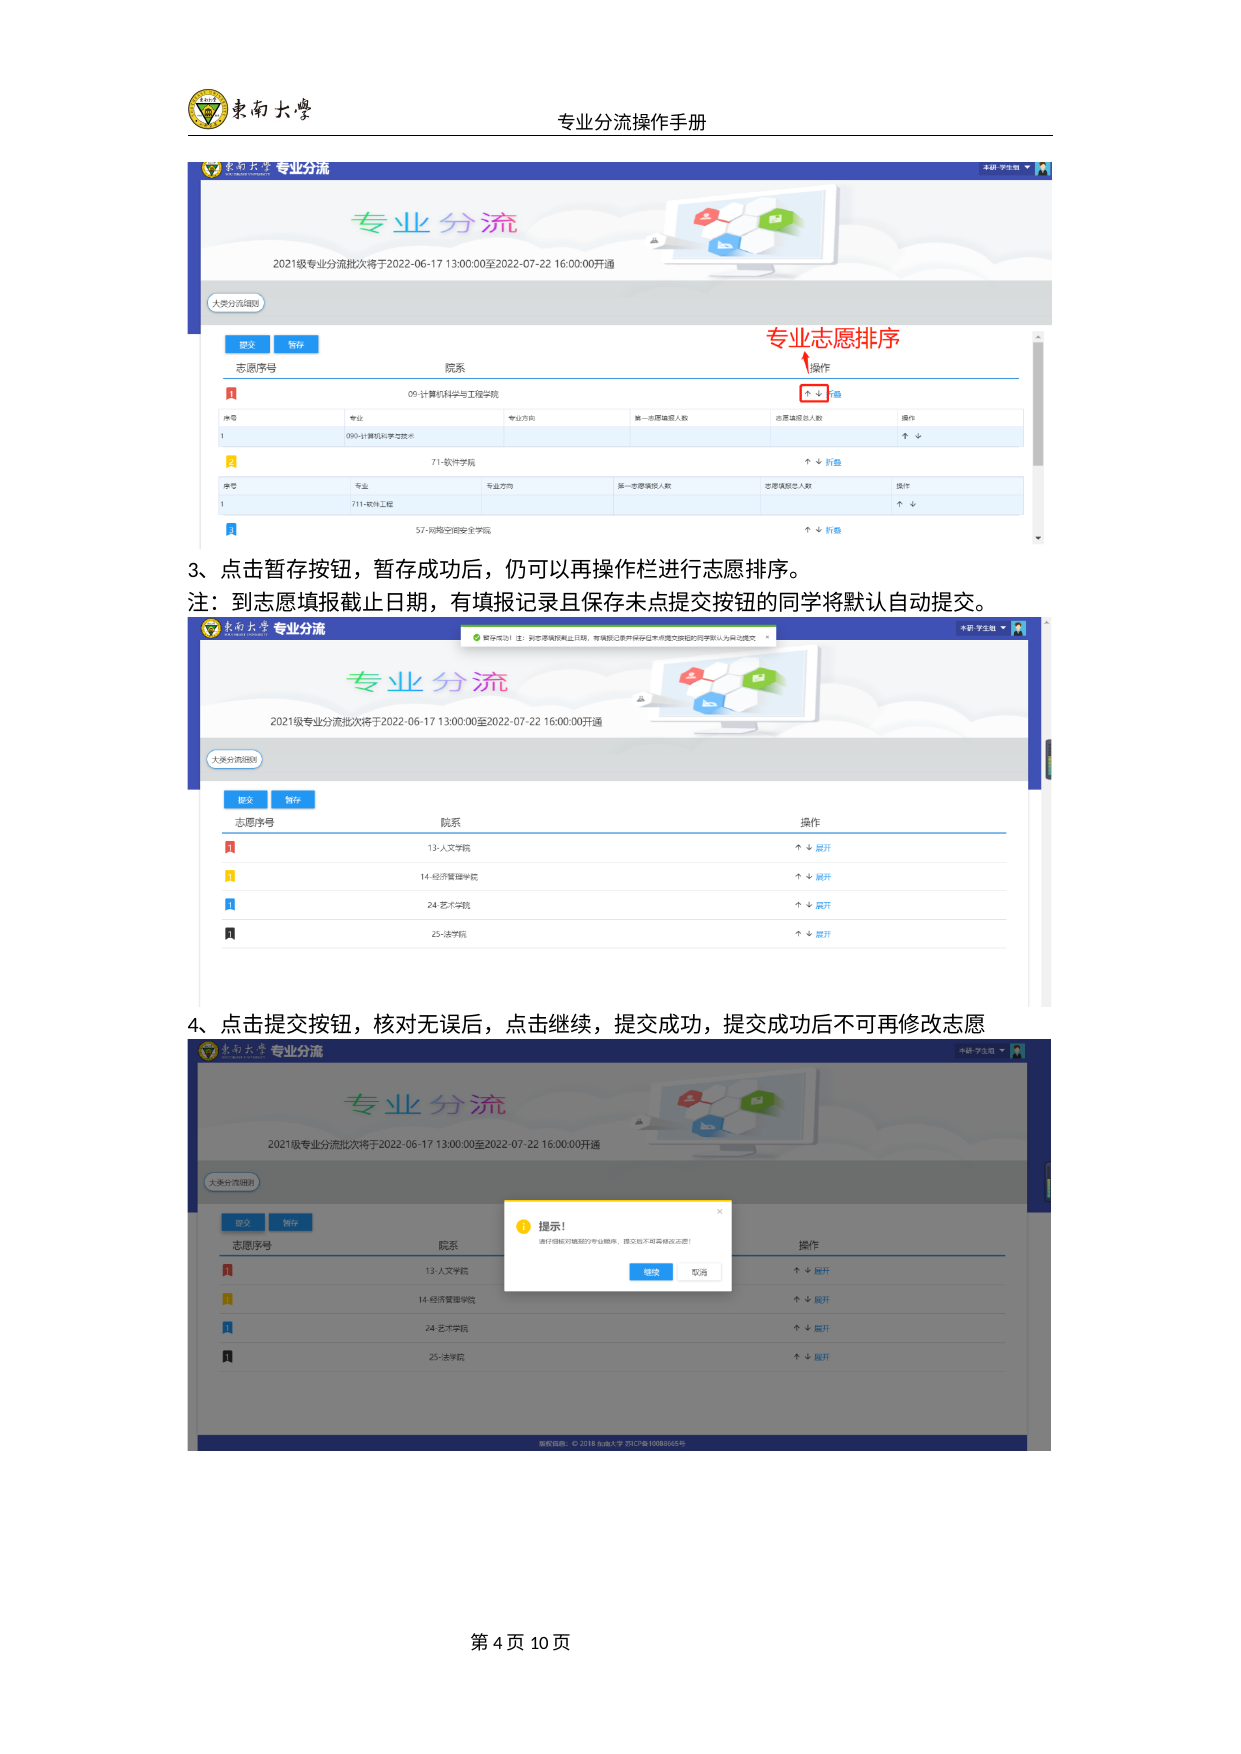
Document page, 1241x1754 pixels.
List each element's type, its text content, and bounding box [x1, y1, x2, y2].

picture [187, 617, 1052, 1007]
picture [187, 88, 312, 130]
text 4、点击提交按钮，核对无误后，点击继续，提交成功，提交成功后不可再修改志愿 [187, 1007, 1053, 1039]
text 3、点击暂存按钮，暂存成功后，仍可以再操作栏进行志愿排序。 [187, 552, 1053, 584]
text 注：到志愿填报截止日期，有填报记录且保存未点提交按钮的同学将默认自动提交。 [187, 584, 1053, 617]
picture [187, 1039, 1051, 1451]
picture [187, 162, 1052, 549]
